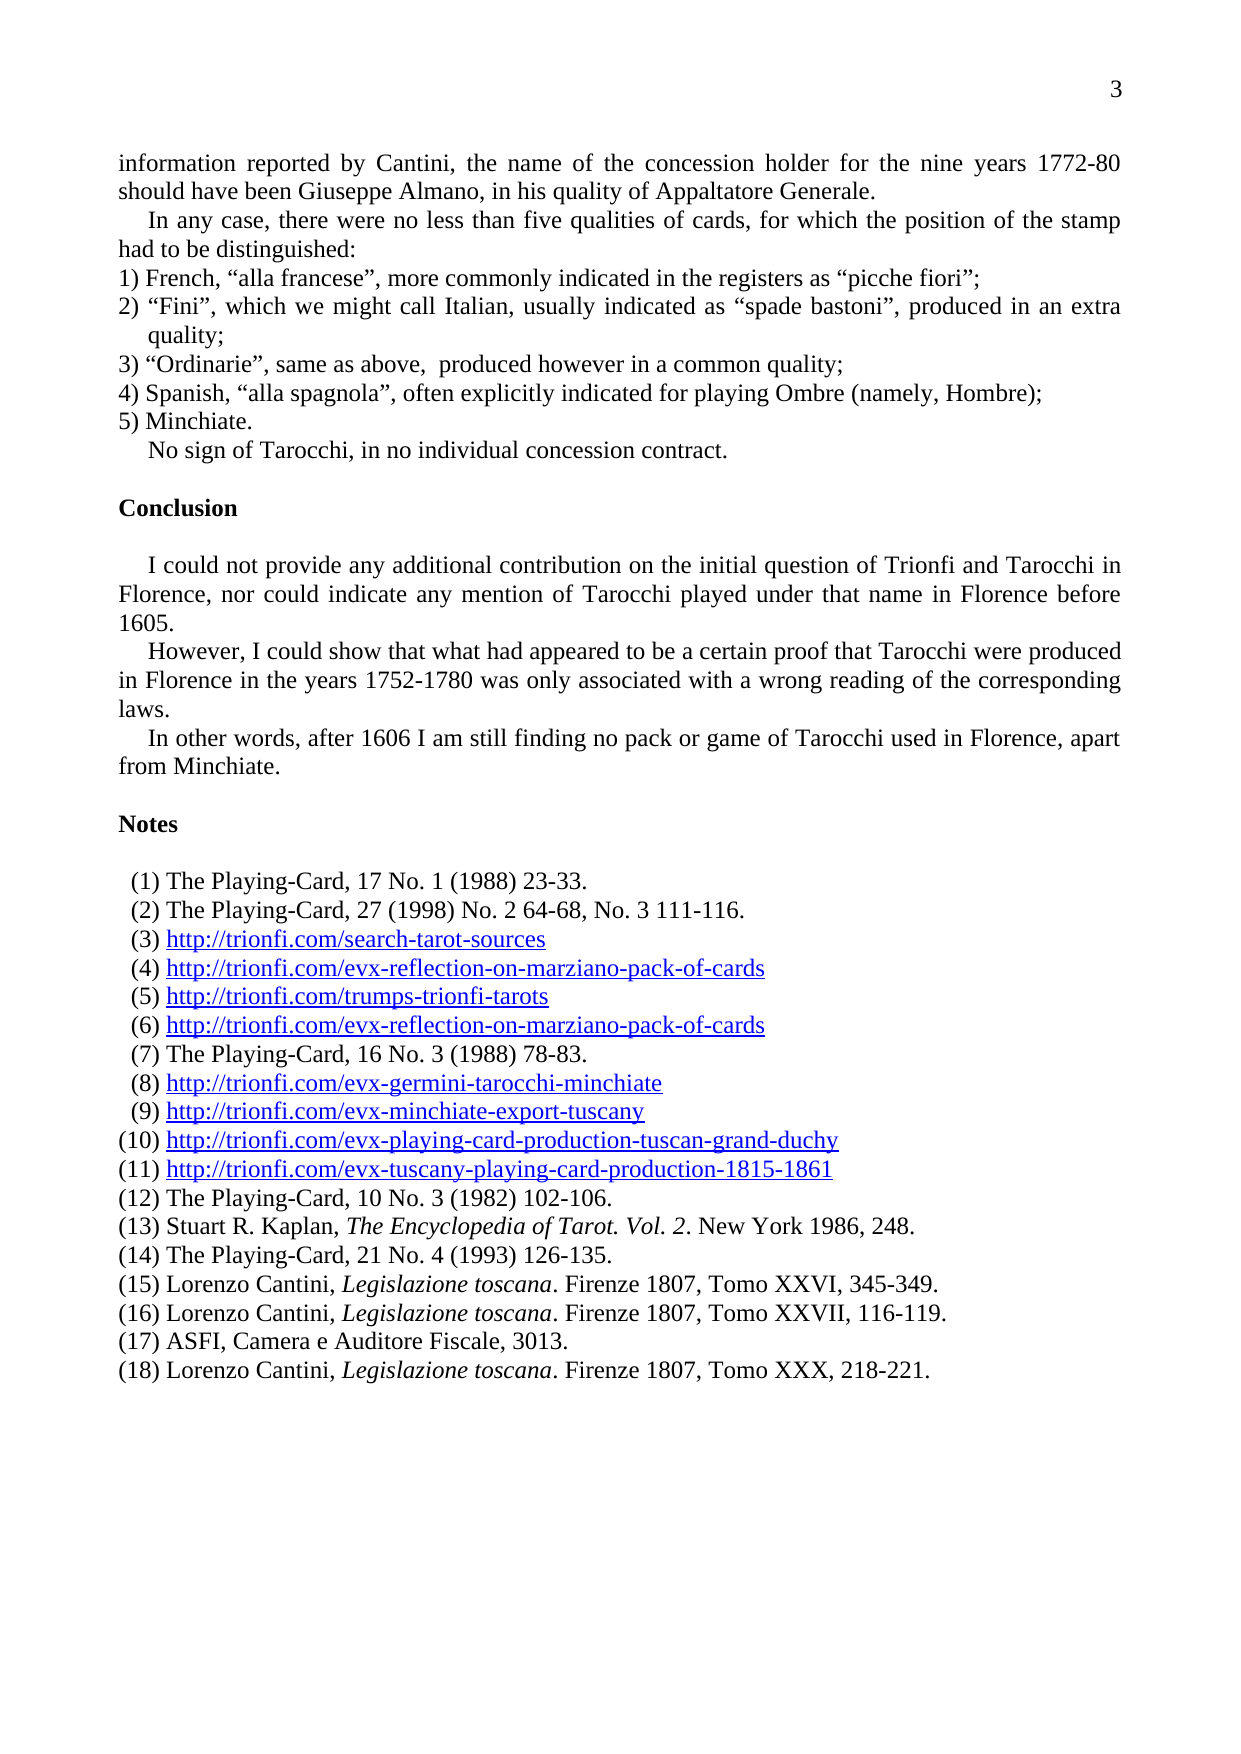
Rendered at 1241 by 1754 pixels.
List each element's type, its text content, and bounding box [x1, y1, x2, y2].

text (3) http://trionfi.com/search-tarot-sources [118, 924, 1122, 953]
text (11) http://trionfi.com/evx-tuscany-playing-card-production-1815-1861 [118, 1154, 1122, 1183]
text (1) The Playing-Card, 17 No. 1 (1988) 23-33. [118, 866, 1122, 895]
text (5) http://trionfi.com/trumps-trionfi-tarots [118, 981, 1122, 1010]
text (18) Lorenzo Cantini, Legislazione toscana. Firenze 1807, Tomo XXX, 218-221. [118, 1355, 1122, 1384]
text (7) The Playing-Card, 16 No. 3 (1988) 78-83. [118, 1039, 1122, 1068]
text (8) http://trionfi.com/evx-germini-tarocchi-minchiate [118, 1068, 1122, 1096]
text (12) The Playing-Card, 10 No. 3 (1982) 102-106. [118, 1183, 1122, 1211]
text (16) Lorenzo Cantini, Legislazione toscana. Firenze 1807, Tomo XXVII, 116-119. [118, 1298, 1122, 1326]
text (9) http://trionfi.com/evx-minchiate-export-tuscany [118, 1096, 1122, 1125]
text No sign of Tarocchi, in no individual concession contract. [118, 435, 1122, 464]
text (4) http://trionfi.com/evx-reflection-on-marziano-pack-of-cards [118, 953, 1122, 981]
text 2) “Fini”, which we might call Italian, usually indicated as “spade bastoni”, produced in an extra quality; [118, 291, 1122, 349]
text I could not provide any additional contribution on the initial question of Trionfi and Tarocchi in Florence, nor could indicate any mention of Tarocchi played under that name in Florence before 1605. [118, 550, 1122, 636]
text 4) Spanish, “alla spagnola”, often explicitly indicated for playing Ombre (namely, Hombre); [118, 378, 1122, 406]
text 5) Minchiate. [118, 406, 1122, 435]
text (15) Lorenzo Cantini, Legislazione toscana. Firenze 1807, Tomo XXVI, 345-349. [118, 1269, 1122, 1298]
text (17) ASFI, Camera e Auditore Fiscale, 3013. [118, 1326, 1122, 1355]
subtitle Notes [118, 809, 1122, 838]
text (6) http://trionfi.com/evx-reflection-on-marziano-pack-of-cards [118, 1010, 1122, 1039]
text (14) The Playing-Card, 21 No. 4 (1993) 126-135. [118, 1240, 1122, 1269]
text (13) Stuart R. Kaplan, The Encyclopedia of Tarot. Vol. 2. New York 1986, 248. [118, 1211, 1122, 1240]
text However, I could show that what had appeared to be a certain proof that Tarocchi were produced in Florence in the years 1752-1780 was only associated with a wrong reading of the corresponding laws. [118, 636, 1122, 723]
subtitle Conclusion [118, 493, 1122, 521]
text 3) “Ordinarie”, same as above, produced however in a common quality; [118, 349, 1122, 378]
text In any case, there were no less than five qualities of cards, for which the position of the stamp had to be distinguished: [118, 205, 1122, 263]
text In other words, after 1606 I am still finding no pack or game of Tarocchi used in Florence, apart from Minchiate. [118, 723, 1122, 780]
text (10) http://trionfi.com/evx-playing-card-production-tuscan-grand-duchy [118, 1125, 1122, 1154]
text (2) The Playing-Card, 27 (1998) No. 2 64-68, No. 3 111-116. [118, 895, 1122, 924]
text 1) French, “alla francese”, more commonly indicated in the registers as “picche fiori”; [118, 263, 1122, 291]
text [118, 148, 1122, 205]
